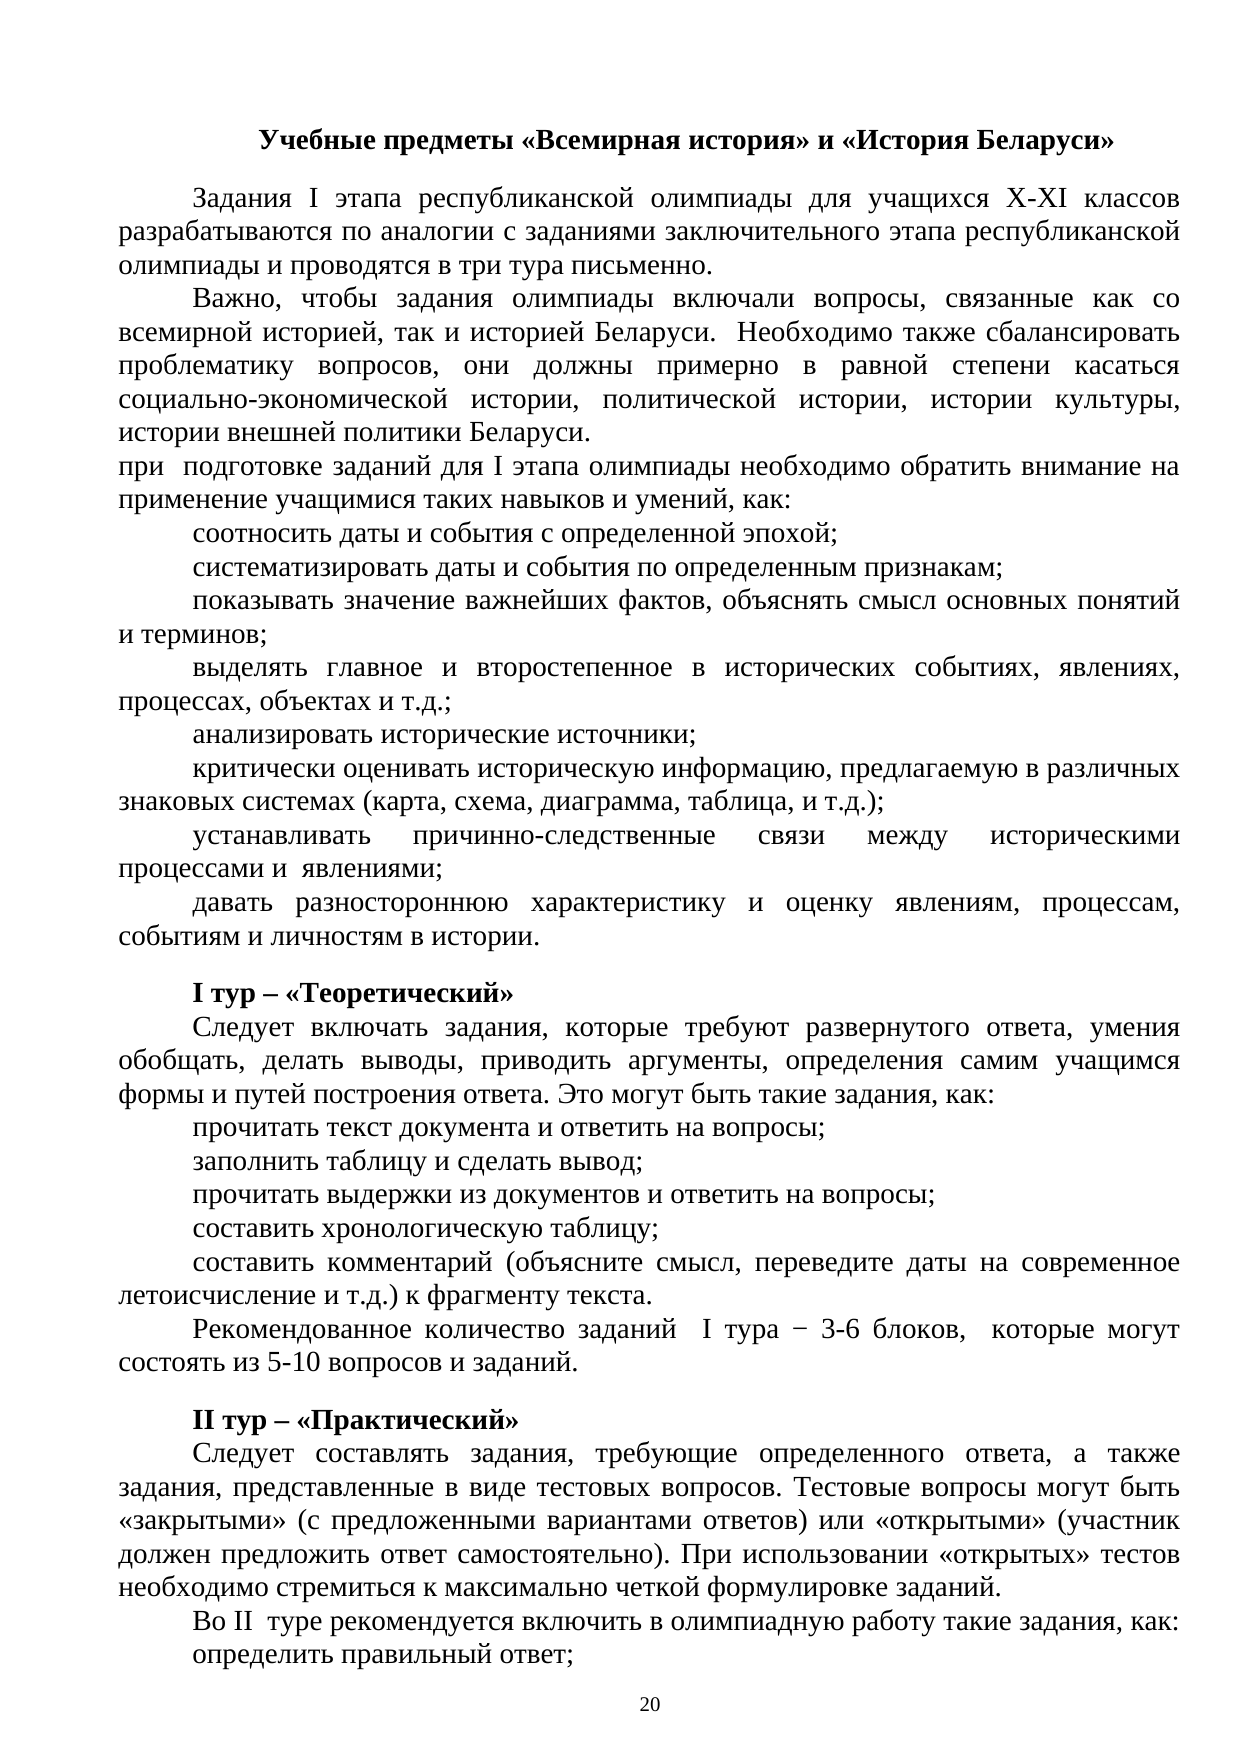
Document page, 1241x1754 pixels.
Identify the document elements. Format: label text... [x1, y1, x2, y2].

text устанавливать причинно-следственные связи между историческими процессами и явлениями; [118, 817, 1181, 884]
text заполнить таблицу и сделать вывод; [118, 1143, 1181, 1177]
text Задания I этапа республиканской олимпиады для учащихся X-XI классов разрабатываются по аналогии с заданиями заключительного этапа республиканской олимпиады и проводятся в три тура письменно. [118, 180, 1181, 280]
text выделять главное и второстепенное в исторических событиях, явлениях, процессах, объектах и т.д.; [118, 649, 1181, 716]
text соотносить даты и события с определенной эпохой; [118, 515, 1181, 549]
text при подготовке заданий для I этапа олимпиады необходимо обратить внимание на применение учащимися таких навыков и умений, как: [118, 448, 1181, 515]
text давать разностороннюю характеристику и оценку явлениям, процессам, событиям и личностям в истории. [118, 884, 1181, 951]
text Учебные предметы «Всемирная история» и «История Беларуси» [118, 122, 1181, 156]
text Следует составлять задания, требующие определенного ответа, а также задания, представленные в виде тестовых вопросов. Тестовые вопросы могут быть «закрытыми» (с предложенными вариантами ответов) или «открытыми» (участник должен предложить ответ самостоятельно). При использовании «открытых» тестов необходимо стремиться к максимально четкой формулировке заданий. [118, 1435, 1181, 1603]
text показывать значение важнейших фактов, объяснять смысл основных понятий и терминов; [118, 582, 1181, 649]
text Рекомендованное количество заданий I тура − 3-6 блоков, которые могут состоять из 5-10 вопросов и заданий. [118, 1311, 1181, 1378]
text Следует включать задания, которые требуют развернутого ответа, умения обобщать, делать выводы, приводить аргументы, определения самим учащимся формы и путей построения ответа. Это могут быть такие задания, как: [118, 1009, 1181, 1109]
text Во II туре рекомендуется включить в олимпиадную работу такие задания, как: [118, 1603, 1181, 1637]
text анализировать исторические источники; [118, 716, 1181, 750]
text составить хронологическую таблицу; [118, 1210, 1181, 1244]
text I тур – «Теоретический» [118, 975, 1181, 1009]
text систематизировать даты и события по определенным признакам; [118, 549, 1181, 582]
text Важно, чтобы задания олимпиады включали вопросы, связанные как со всемирной историей, так и историей Беларуси. Необходимо также сбалансировать проблематику вопросов, они должны примерно в равной степени касаться социально-экономической истории, политической истории, истории культуры, истории внешней политики Беларуси. [118, 280, 1181, 448]
text составить комментарий (объясните смысл, переведите даты на современное летоисчисление и т.д.) к фрагменту текста. [118, 1244, 1181, 1311]
text прочитать выдержки из документов и ответить на вопросы; [118, 1177, 1181, 1210]
text II тур – «Практический» [118, 1402, 1181, 1435]
text критически оценивать историческую информацию, предлагаемую в различных знаковых системах (карта, схема, диаграмма, таблица, и т.д.); [118, 750, 1181, 817]
text прочитать текст документа и ответить на вопросы; [118, 1109, 1181, 1143]
text определить правильный ответ; [118, 1637, 1181, 1670]
